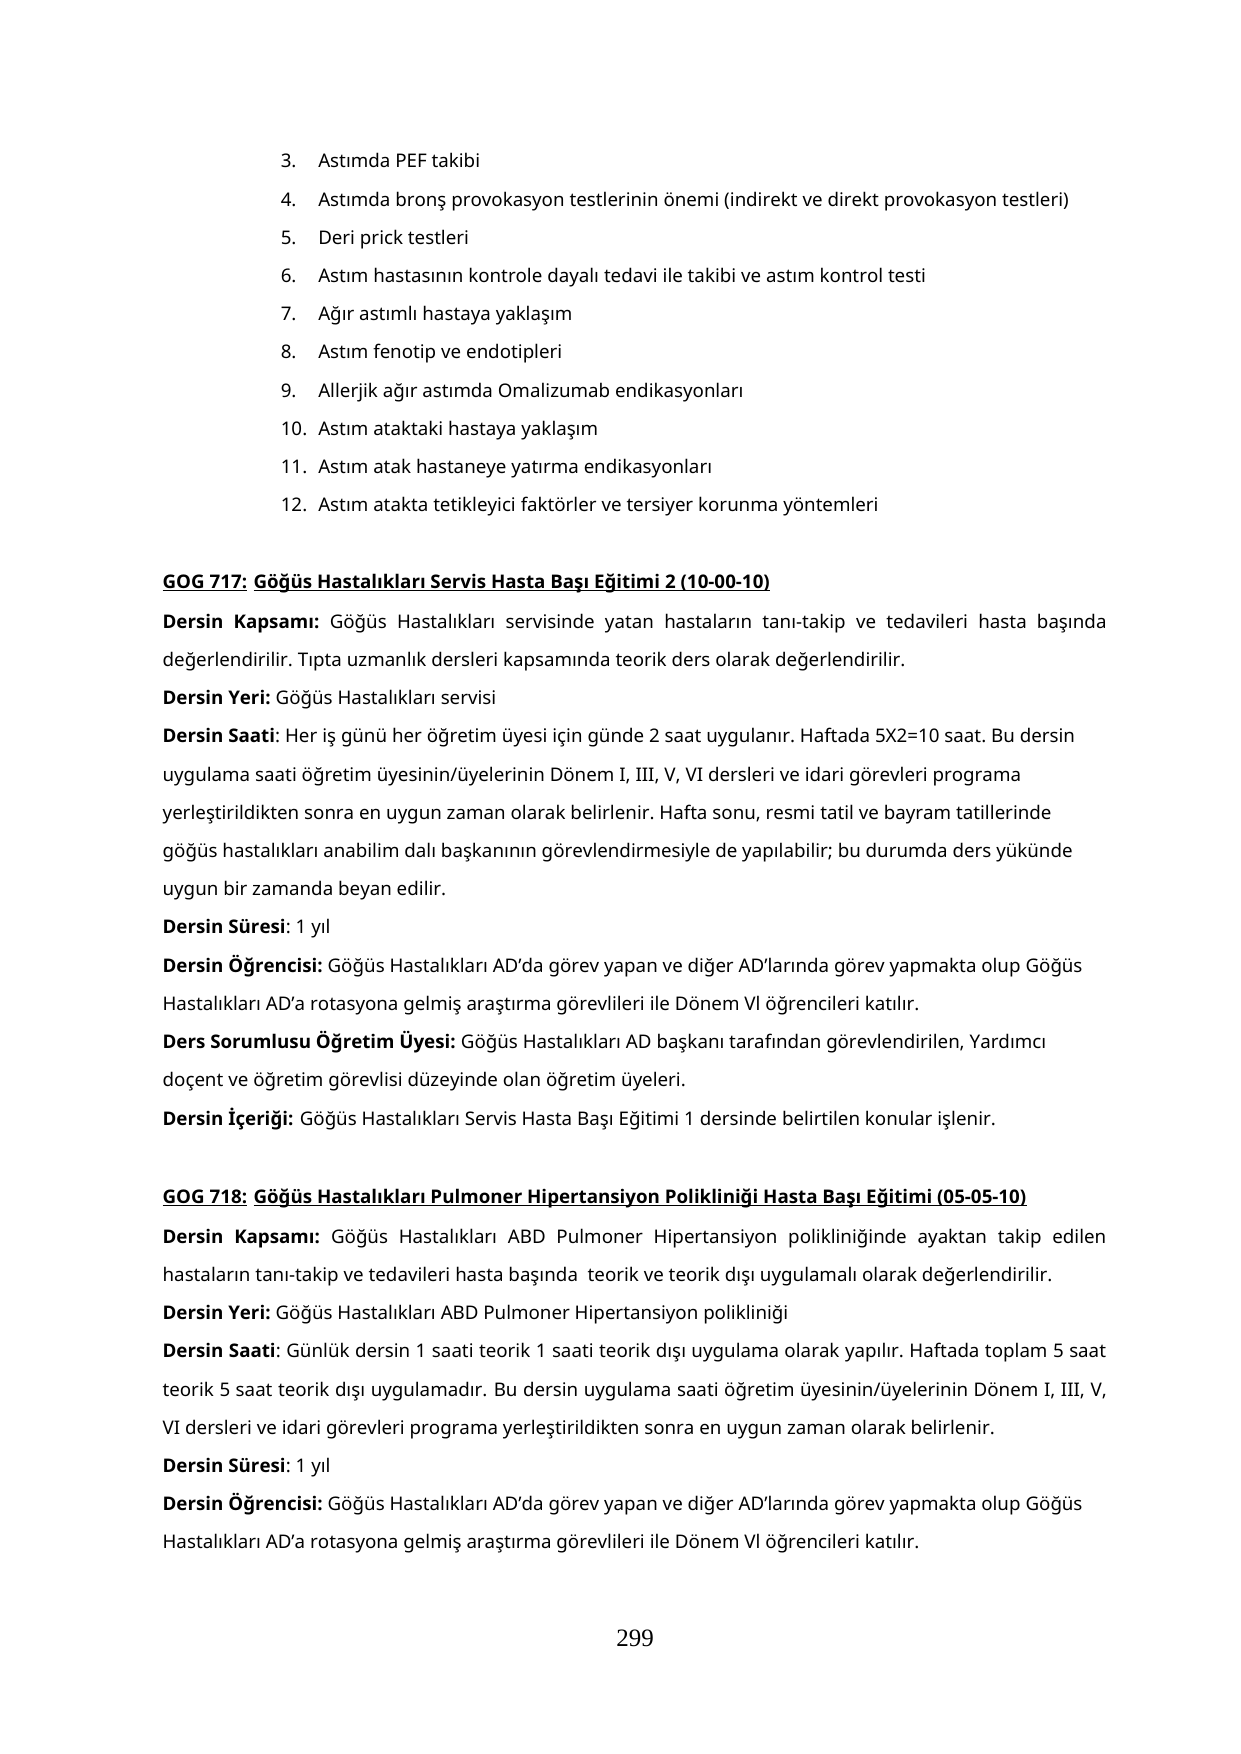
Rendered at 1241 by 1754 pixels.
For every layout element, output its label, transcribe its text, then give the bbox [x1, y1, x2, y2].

text Dersin Kapsamı: Göğüs Hastalıkları ABD Pulmoner Hipertansiyon polikliniğinde ayaktan takip edilen hastaların tanı-takip ve tedavileri hasta başında teorik ve teorik dışı uygulamalı olarak değerlendirilir. [162, 1223, 1107, 1287]
text Dersin Yeri: Göğüs Hastalıkları ABD Pulmoner Hipertansiyon polikliniği [162, 1299, 1107, 1325]
text GOG 718: Göğüs Hastalıkları Pulmoner Hipertansiyon Polikliniği Hasta Başı Eğitimi (05-05-10) [162, 1183, 1107, 1209]
list Astım hastasının kontrole dayalı tedavi ile takibi ve astım kontrol testi [281, 262, 1107, 288]
list Ağır astımlı hastaya yaklaşım [281, 301, 1107, 326]
text Dersin İçeriği: Göğüs Hastalıkları Servis Hasta Başı Eğitimi 1 dersinde belirtilen konular işlenir. [162, 1105, 1107, 1131]
text Dersin Süresi: 1 yıl [162, 914, 1107, 939]
text GOG 717: Göğüs Hastalıkları Servis Hasta Başı Eğitimi 2 (10-00-10) [162, 568, 1107, 594]
list Allerjik ağır astımda Omalizumab endikasyonları [281, 377, 1107, 402]
text Dersin Öğrencisi: Göğüs Hastalıkları AD’da görev yapan ve diğer AD’larında görev yapmakta olup Göğüs Hastalıkları AD’a rotasyona gelmiş araştırma görevlileri ile Dönem Vl öğrencileri katılır. [162, 1491, 1107, 1554]
list Deri prick testleri [281, 224, 1107, 249]
text Ders Sorumlusu Öğretim Üyesi: Göğüs Hastalıkları AD başkanı tarafından görevlendirilen, Yardımcı doçent ve öğretim görevlisi düzeyinde olan öğretim üyeleri. [162, 1028, 1107, 1092]
text Dersin Kapsamı: Göğüs Hastalıkları servisinde yatan hastaların tanı-takip ve tedavileri hasta başında değerlendirilir. Tıpta uzmanlık dersleri kapsamında teorik ders olarak değerlendirilir. [162, 608, 1107, 672]
text Dersin Öğrencisi: Göğüs Hastalıkları AD’da görev yapan ve diğer AD’larında görev yapmakta olup Göğüs Hastalıkları AD’a rotasyona gelmiş araştırma görevlileri ile Dönem Vl öğrencileri katılır. [162, 952, 1107, 1016]
text Dersin Süresi: 1 yıl [162, 1452, 1107, 1478]
list Astımda bronş provokasyon testlerinin önemi (indirekt ve direkt provokasyon testleri) [281, 186, 1107, 211]
list Astımda PEF takibi [281, 148, 1107, 173]
list Astım ataktaki hastaya yaklaşım [281, 415, 1107, 441]
list Astım atakta tetikleyici faktörler ve tersiyer korunma yöntemleri [281, 492, 1107, 517]
text Dersin Yeri: Göğüs Hastalıkları servisi [162, 684, 1107, 710]
text Dersin Saati: Günlük dersin 1 saati teorik 1 saati teorik dışı uygulama olarak yapılır. Haftada toplam 5 saat teorik 5 saat teorik dışı uygulamadır. Bu dersin uygulama saati öğretim üyesinin/üyelerinin Dönem I, III, V, VI dersleri ve idari görevleri programa yerleştirildikten sonra en uygun zaman olarak belirlenir. [162, 1338, 1107, 1440]
list Astım fenotip ve endotipleri [281, 339, 1107, 364]
text Dersin Saati: Her iş günü her öğretim üyesi için günde 2 saat uygulanır. Haftada 5X2=10 saat. Bu dersin uygulama saati öğretim üyesinin/üyelerinin Dönem I, III, V, VI dersleri ve idari görevleri programa yerleştirildikten sonra en uygun zaman olarak belirlenir. Hafta sonu, resmi tatil ve bayram tatillerinde göğüs hastalıkları anabilim dalı başkanının görevlendirmesiyle de yapılabilir; bu durumda ders yükünde uygun bir zamanda beyan edilir. [162, 723, 1107, 901]
list Astım atak hastaneye yatırma endikasyonları [281, 453, 1107, 479]
